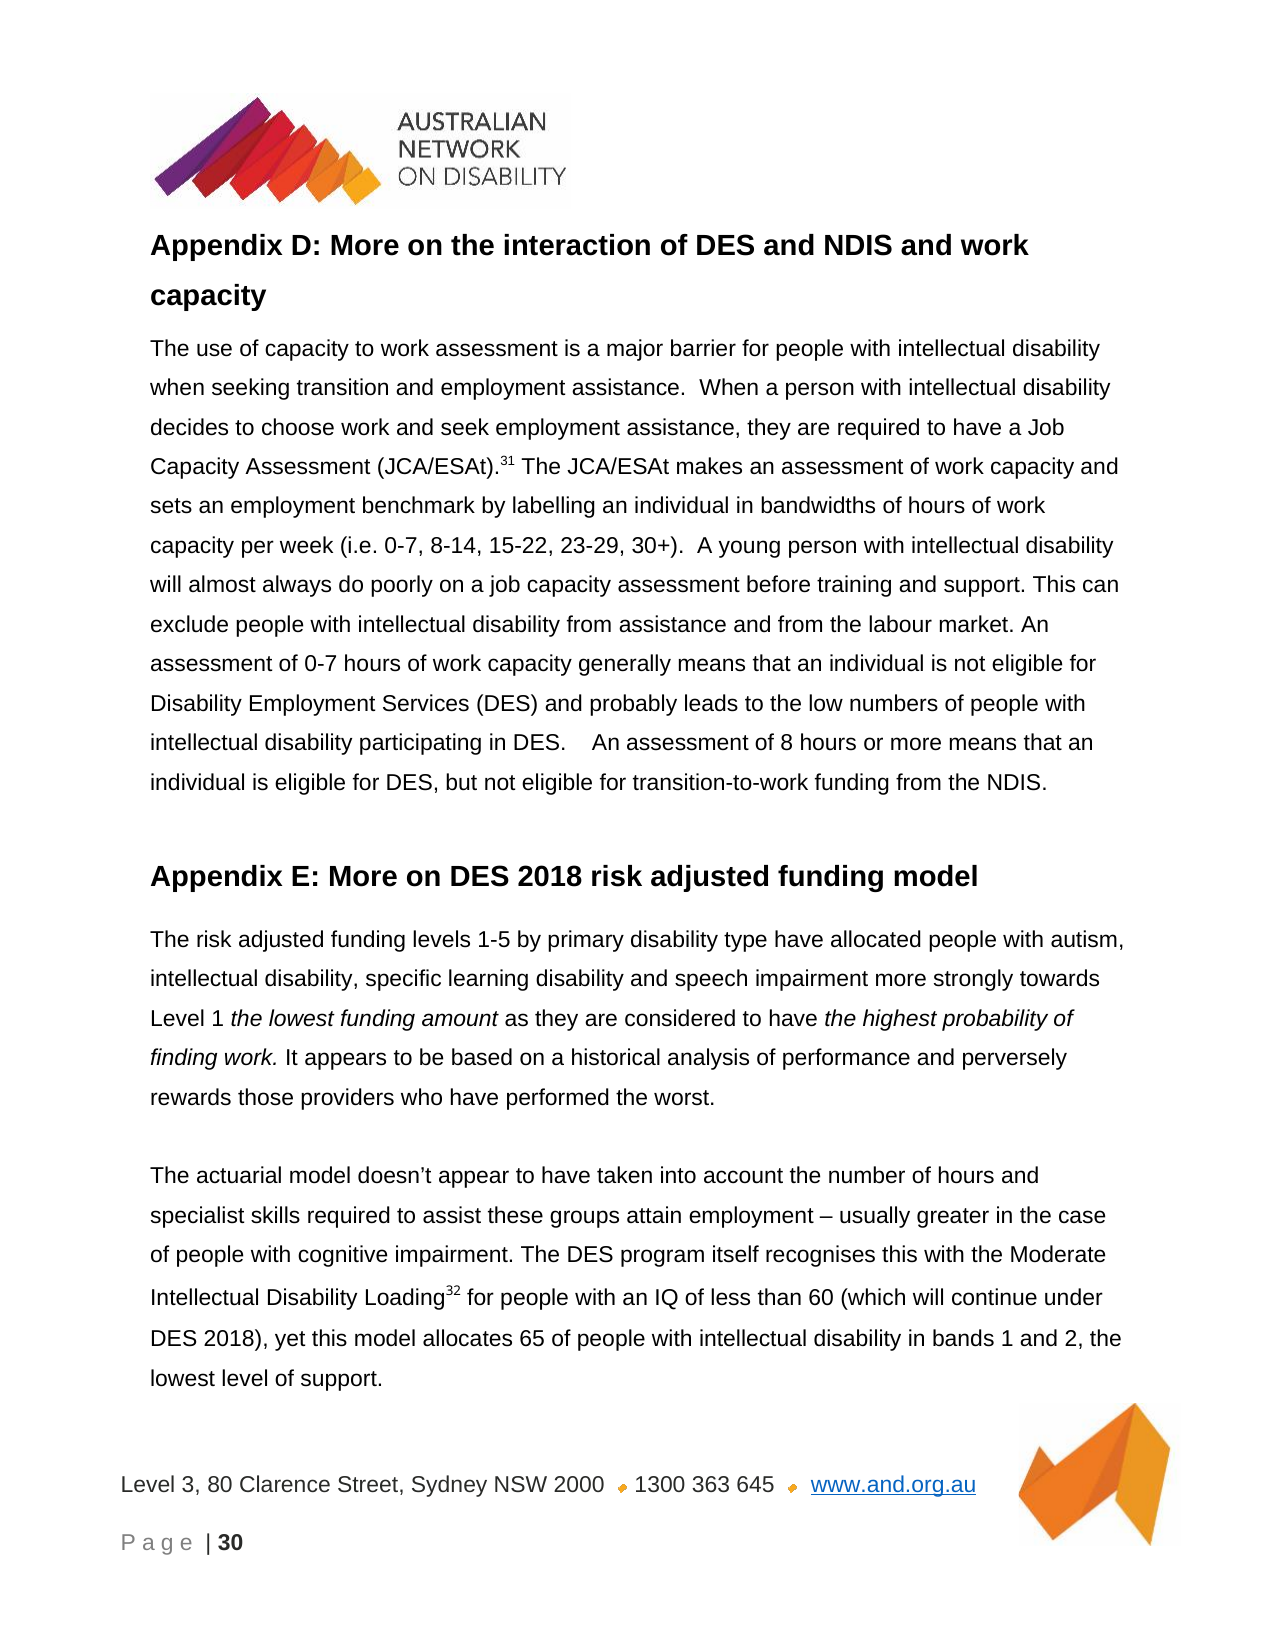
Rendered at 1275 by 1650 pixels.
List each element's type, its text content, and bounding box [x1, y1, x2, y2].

picture [150, 93, 572, 209]
text Appendix E: More on DES 2018 risk adjusted funding model [150, 859, 1125, 892]
text Appendix D: More on the interaction of DES and NDIS and work capacity [150, 228, 1125, 312]
picture [617, 1483, 628, 1493]
text The use of capacity to work assessment is a major barrier for people with intellectual disability when seeking transition and employment assistance. When a person with intellectual disability decides to choose work and seek employment assistance, they are required to have a Job Capacity Assessment (JCA/ESAt). The JCA/ESAt makes an assessment of work capacity and sets an employment benchmark by labelling an individual in bandwidths of hours of work capacity per week (i.e. 0-7, 8-14, 15-22, 23-29, 30+). A young person with intellectual disability will almost always do poorly on a job capacity assessment before training and support. This can exclude people with intellectual disability from assistance and from the labour market. An assessment of 0-7 hours of work capacity generally means that an individual is not eligible for Disability Employment Services (DES) and probably leads to the low numbers of people with intellectual disability participating in DES. An assessment of 8 hours or more means that an individual is eligible for DES, but not eligible for transition-to-work funding from the NDIS. [150, 334, 1125, 795]
picture [1018, 1403, 1181, 1546]
text The risk adjusted funding levels 1-5 by primary disability type have allocated people with autism, intellectual disability, specific learning disability and speech impairment more strongly towards Level 1 the lowest funding amount as they are considered to have the highest probability of finding work. It appears to be based on a historical analysis of performance and perversely rewards those providers who have performed the worst. [150, 926, 1125, 1110]
text The actuarial model doesn’t appear to have taken into account the number of hours and specialist skills required to assist these groups attain employment – usually greater in the case of people with cognitive impairment. The DES program itself recognises this with the Moderate Intellectual Disability Loading for people with an IQ of less than 60 (which will continue under DES 2018), yet this model allocates 65 of people with intellectual disability in bands 1 and 2, the lowest level of support. [150, 1162, 1125, 1391]
picture [787, 1483, 798, 1493]
